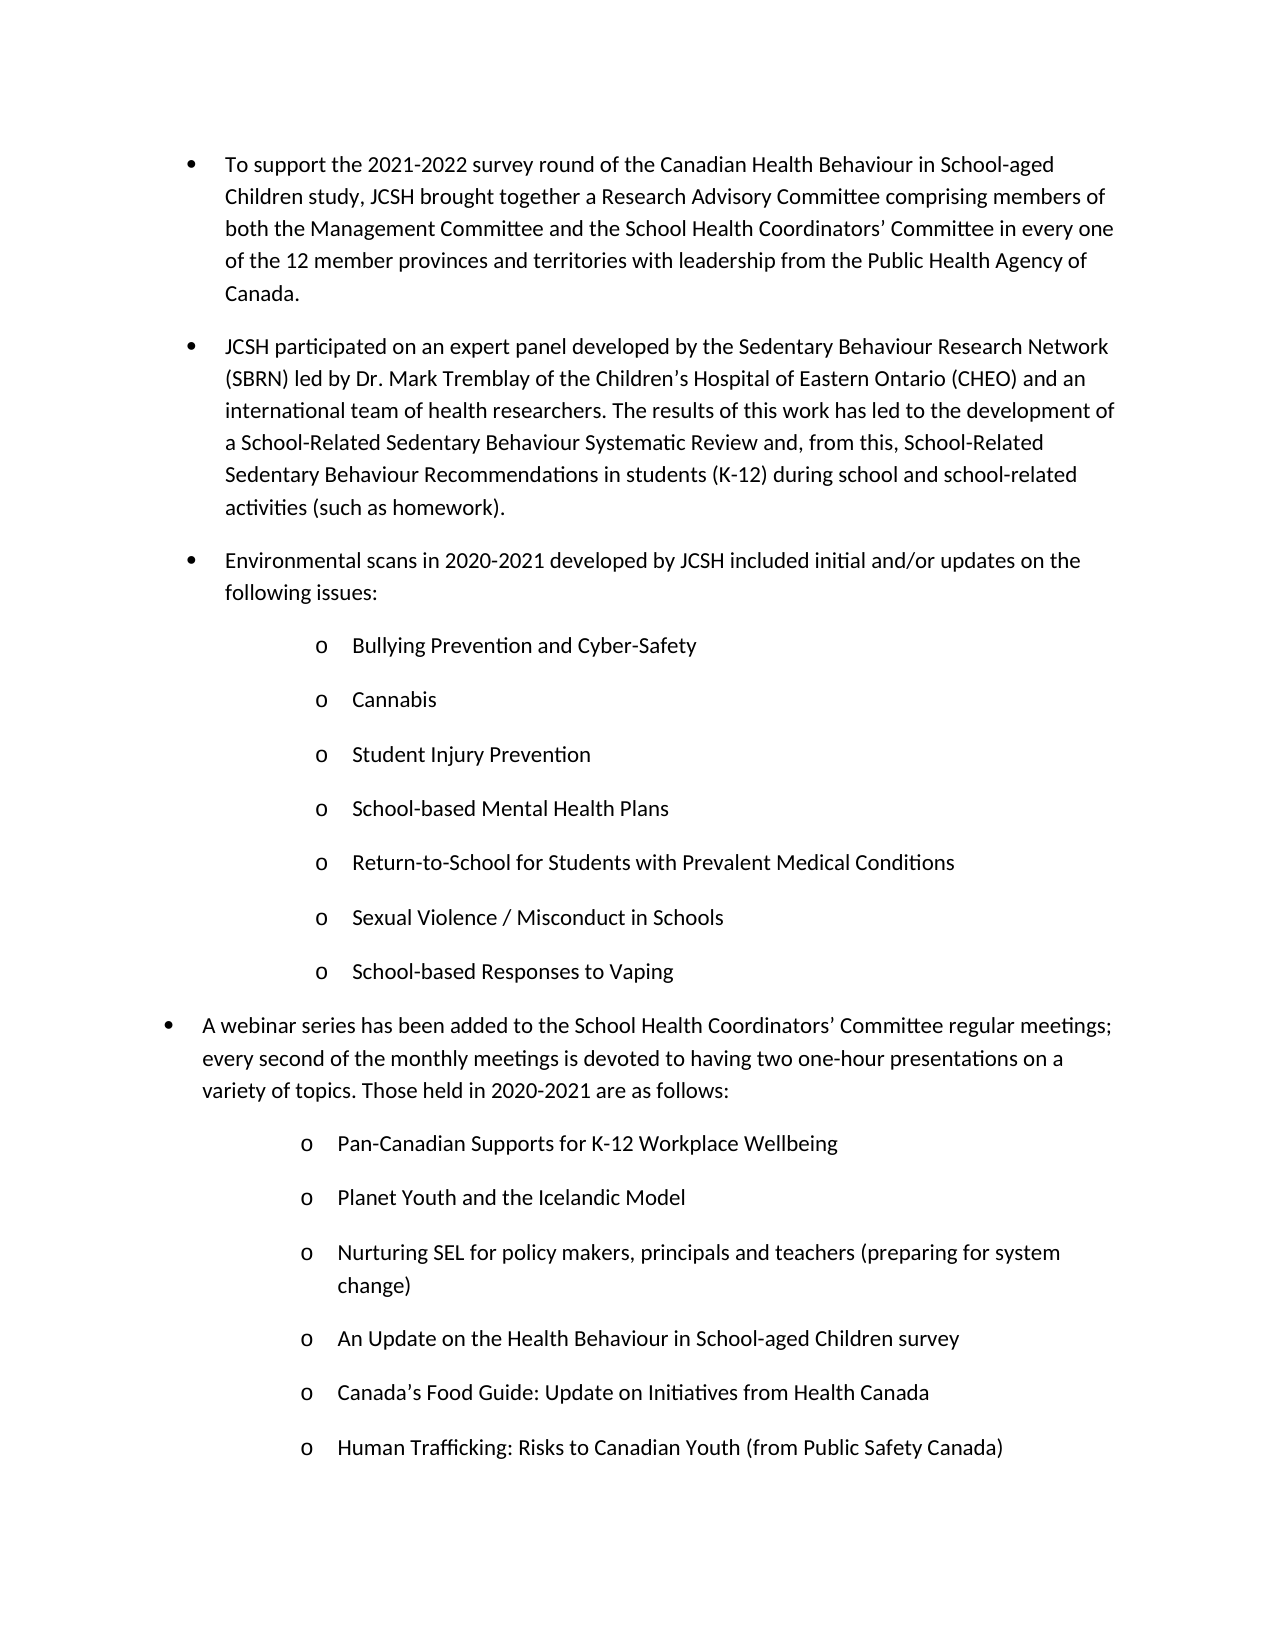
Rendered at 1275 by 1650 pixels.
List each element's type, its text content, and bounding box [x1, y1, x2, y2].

list School-based Mental Health Plans [314, 794, 1125, 823]
list To support the 2021-2022 survey round of the Canadian Health Behaviour in School-aged Children study, JCSH brought together a Research Advisory Committee comprising members of both the Management Committee and the School Health Coordinators’ Committee in every one of the 12 member provinces and territories with leadership from the Public Health Agency of Canada. [187, 150, 1125, 307]
list Human Trafficking: Risks to Canadian Youth (from Public Safety Canada) [300, 1433, 1125, 1462]
list Bullying Prevention and Cyber-Safety [314, 631, 1125, 660]
list Planet Youth and the Icelandic Model [300, 1183, 1125, 1212]
list Canada’s Food Guide: Update on Initiatives from Health Canada [300, 1378, 1125, 1408]
list Pan-Canadian Supports for K-12 Workplace Wellbeing [300, 1129, 1125, 1158]
list Cannabis [314, 685, 1125, 714]
list School-based Responses to Vaping [314, 957, 1125, 986]
list JCSH participated on an expert panel developed by the Sedentary Behaviour Research Network (SBRN) led by Dr. Mark Tremblay of the Children’s Hospital of Eastern Ontario (CHEO) and an international team of health researchers. The results of this work has led to the development of a School-Related Sedentary Behaviour Systematic Review and, from this, School-Related Sedentary Behaviour Recommendations in students (K-12) during school and school-related activities (such as homework). [187, 332, 1125, 521]
list An Update on the Health Behaviour in School-aged Children survey [300, 1324, 1125, 1353]
list Student Injury Prevention [314, 740, 1125, 769]
list Nurturing SEL for policy makers, principals and teachers (preparing for system change) [300, 1238, 1125, 1299]
list Environmental scans in 2020-2021 developed by JCSH included initial and/or updates on the following issues: [187, 546, 1125, 606]
list A webinar series has been added to the School Health Coordinators’ Committee regular meetings; every second of the monthly meetings is devoted to having two one-hour presentations on a variety of topics. Those held in 2020-2021 are as follows: [164, 1012, 1125, 1104]
list Sexual Violence / Misconduct in Schools [314, 903, 1125, 932]
list Return-to-School for Students with Prevalent Medical Conditions [314, 848, 1125, 878]
